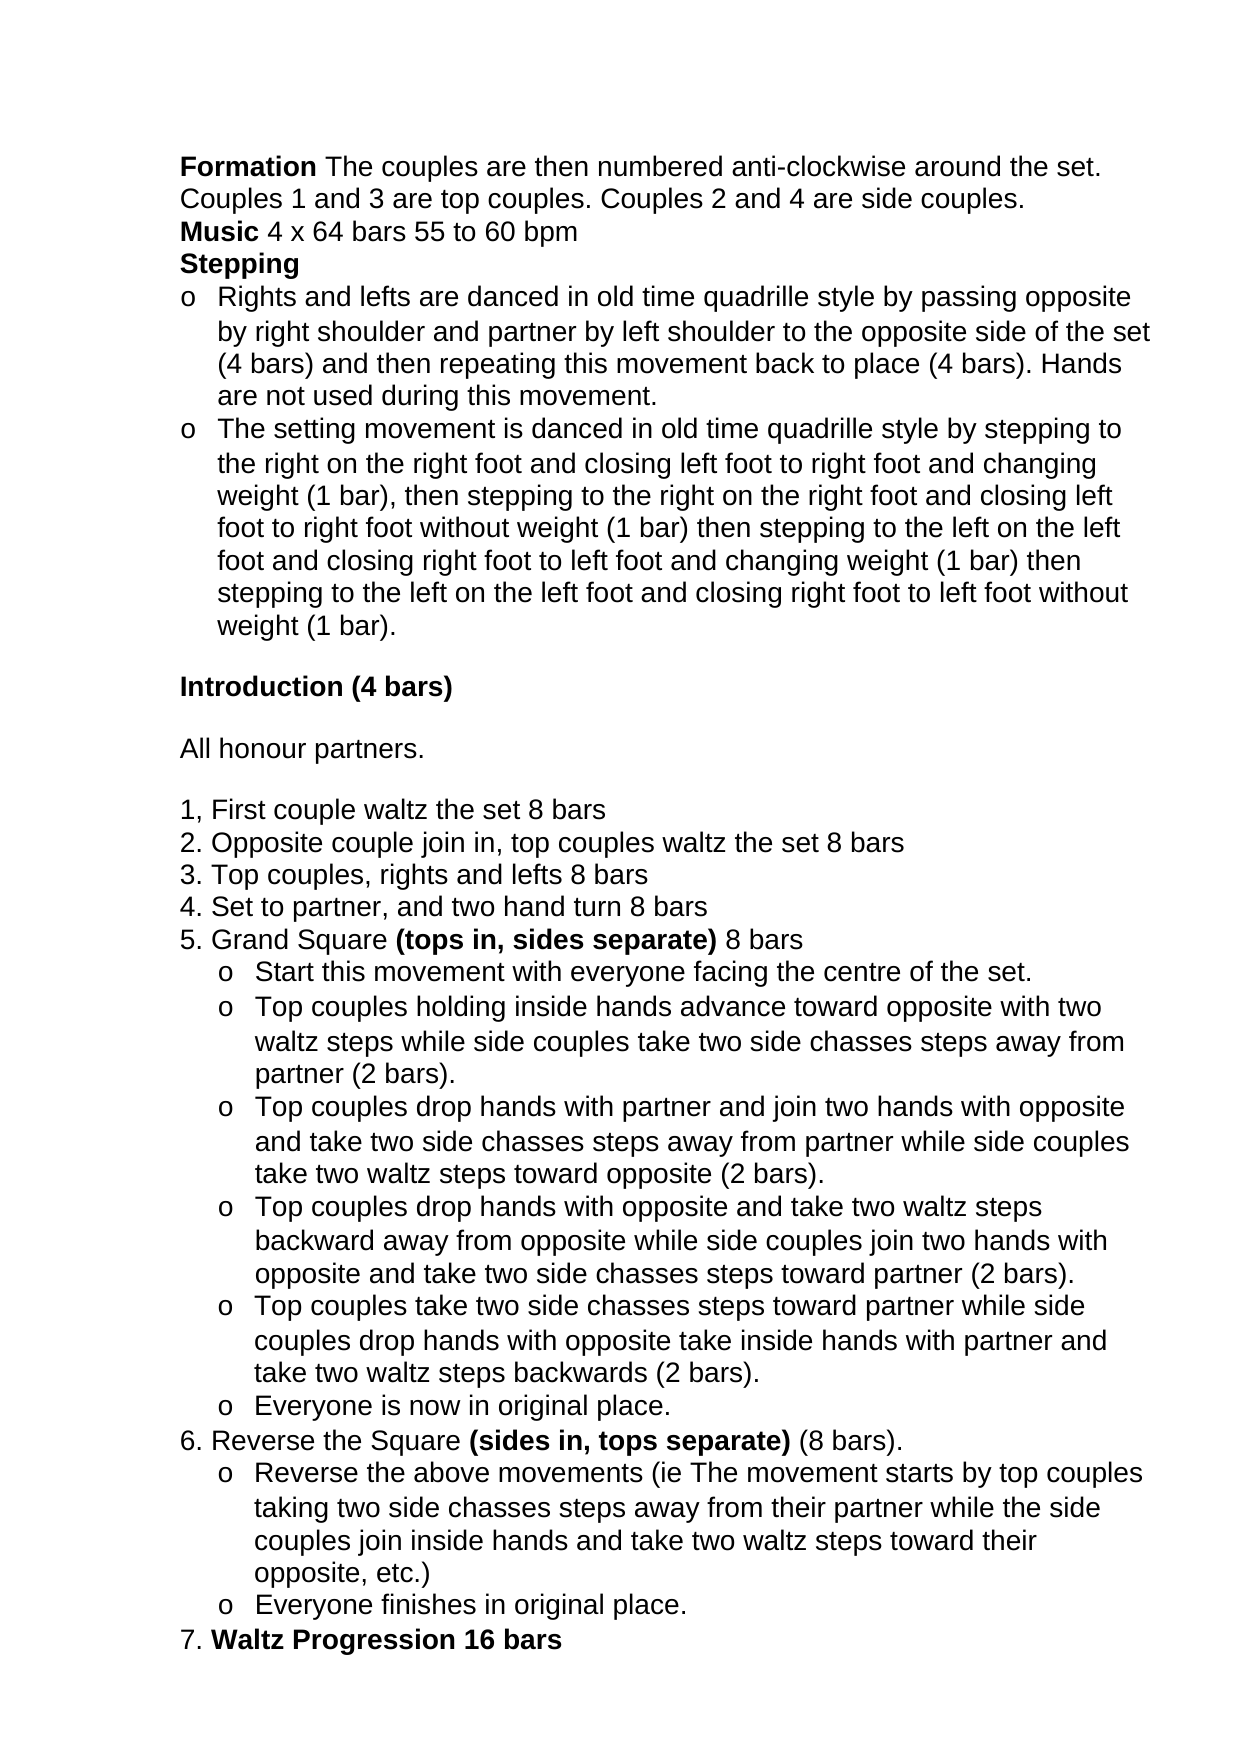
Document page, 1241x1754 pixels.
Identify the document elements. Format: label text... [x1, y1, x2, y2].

text 6. Reverse the Square (sides in, tops separate) (8 bars). [179, 1482, 1152, 1514]
list Top couples holding inside hands advance toward opposite with two waltz steps while side couples take two side chasses steps away from partner (2 bars). [217, 990, 1152, 1090]
list Top couples drop hands with partner and join two hands with opposite and take two side chasses steps away from partner while side couples take two waltz steps toward opposite (2 bars). [217, 1090, 1152, 1189]
list Rights and lefts are danced in old time quadrille style by passing opposite by right shoulder and partner by left shoulder to the opposite side of the set (4 bars) and then repeating this movement back to place (4 bars). Hands are not used during this movement. [179, 279, 1152, 412]
list Reverse the above movements (ie The movement starts by top couples taking two side chasses steps away from their partner while the side couples join inside hands and take two waltz steps toward their opposite, etc.) [217, 1514, 1152, 1647]
text 3. Top couples, rights and lefts 8 bars [179, 858, 1152, 890]
list The setting movement is danced in old time quadrille style by stepping to the right on the right foot and closing left foot to right foot and changing weight (1 bar), then stepping to the right on the right foot and closing left foot to right foot without weight (1 bar) then stepping to the left on the left foot and closing right foot to left foot and changing weight (1 bar) then stepping to the left on the left foot and closing right foot to left foot without weight (1 bar). [179, 412, 1152, 641]
text Introduction (4 bars) [179, 670, 1152, 702]
text Couples 1 and 3 are top couples. Couples 2 and 4 are side couples. [179, 182, 1152, 215]
text Music 4 x 64 bars 55 to 60 bpm [179, 215, 1152, 247]
list Everyone is now in original place. [217, 1447, 1152, 1482]
list Top couples take two side chasses steps toward partner while side couples drop hands with opposite take inside hands with partner and take two waltz steps backwards (2 bars). [217, 1347, 1152, 1447]
text Stepping [179, 247, 1152, 279]
text 1, First couple waltz the set 8 bars [179, 793, 1152, 826]
text 4. Set to partner, and two hand turn 8 bars [179, 890, 1152, 923]
text Formation The couples are then numbered anti-clockwise around the set. [179, 150, 1152, 182]
text 2. Opposite couple join in, top couples waltz the set 8 bars [179, 826, 1152, 858]
list Start this movement with everyone facing the centre of the set. [217, 955, 1152, 990]
list Top couples drop hands with opposite and take two waltz steps backward away from opposite while side couples join two hands with opposite and take two side chasses steps toward partner (2 bars). [217, 1219, 1152, 1318]
text All honour partners. [179, 732, 1152, 764]
text 5. Grand Square (tops in, sides separate) 8 bars [179, 923, 1152, 955]
